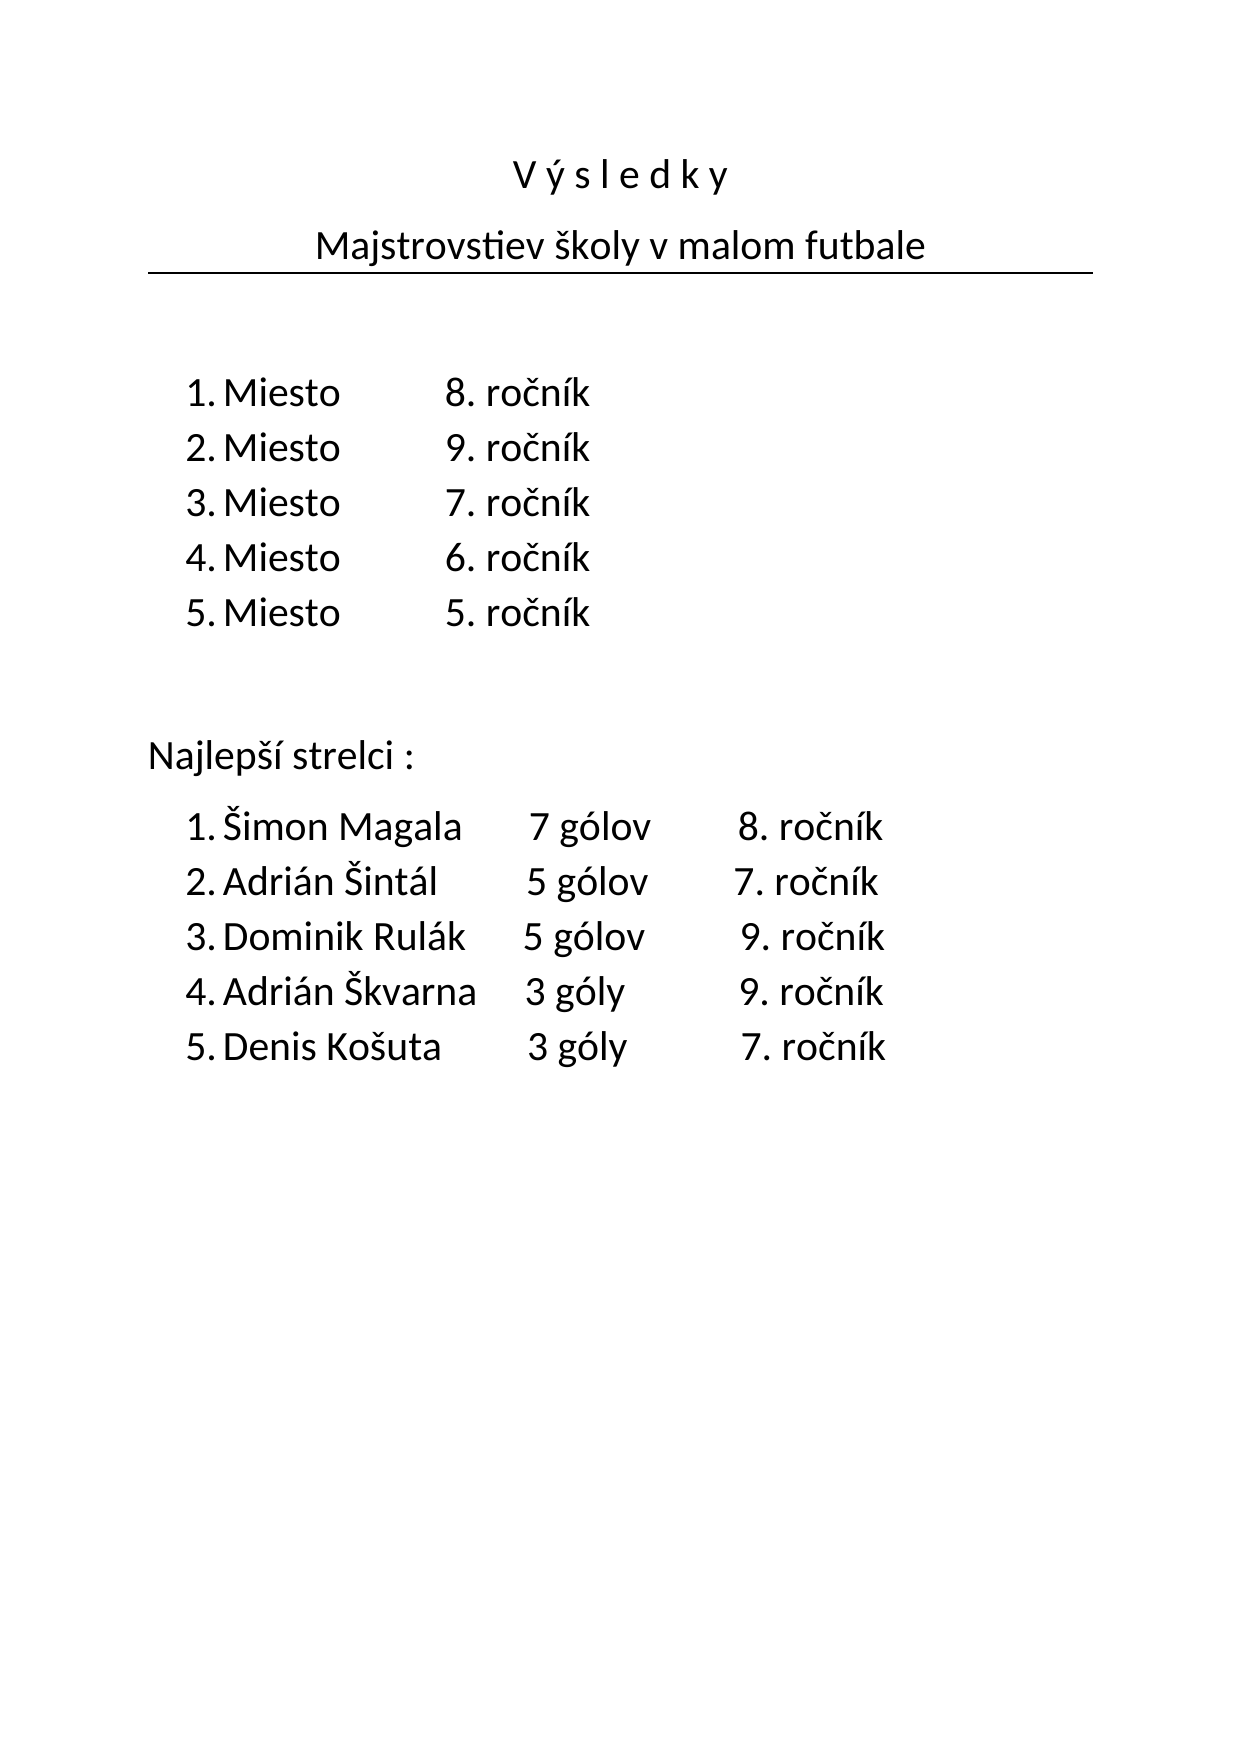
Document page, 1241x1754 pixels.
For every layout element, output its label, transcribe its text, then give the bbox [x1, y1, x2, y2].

text Najlepší strelci : [148, 729, 1093, 779]
list Miesto 6. ročník [185, 531, 1093, 581]
list Denis Košuta 3 góly 7. ročník [185, 1020, 1093, 1071]
list Miesto 9. ročník [185, 421, 1093, 472]
text V ý s l e d k y [148, 148, 1093, 198]
list Miesto 5. ročník [185, 586, 1093, 636]
list Adrián Škvarna 3 góly 9. ročník [185, 965, 1093, 1016]
list Adrián Šintál 5 gólov 7. ročník [185, 855, 1093, 906]
text Majstrovstiev školy v malom futbale [148, 219, 1093, 272]
list Šimon Magala 7 gólov 8. ročník [185, 800, 1093, 851]
list Dominik Rulák 5 gólov 9. ročník [185, 910, 1093, 961]
list Miesto 7. ročník [185, 476, 1093, 527]
list Miesto 8. ročník [185, 366, 1093, 417]
